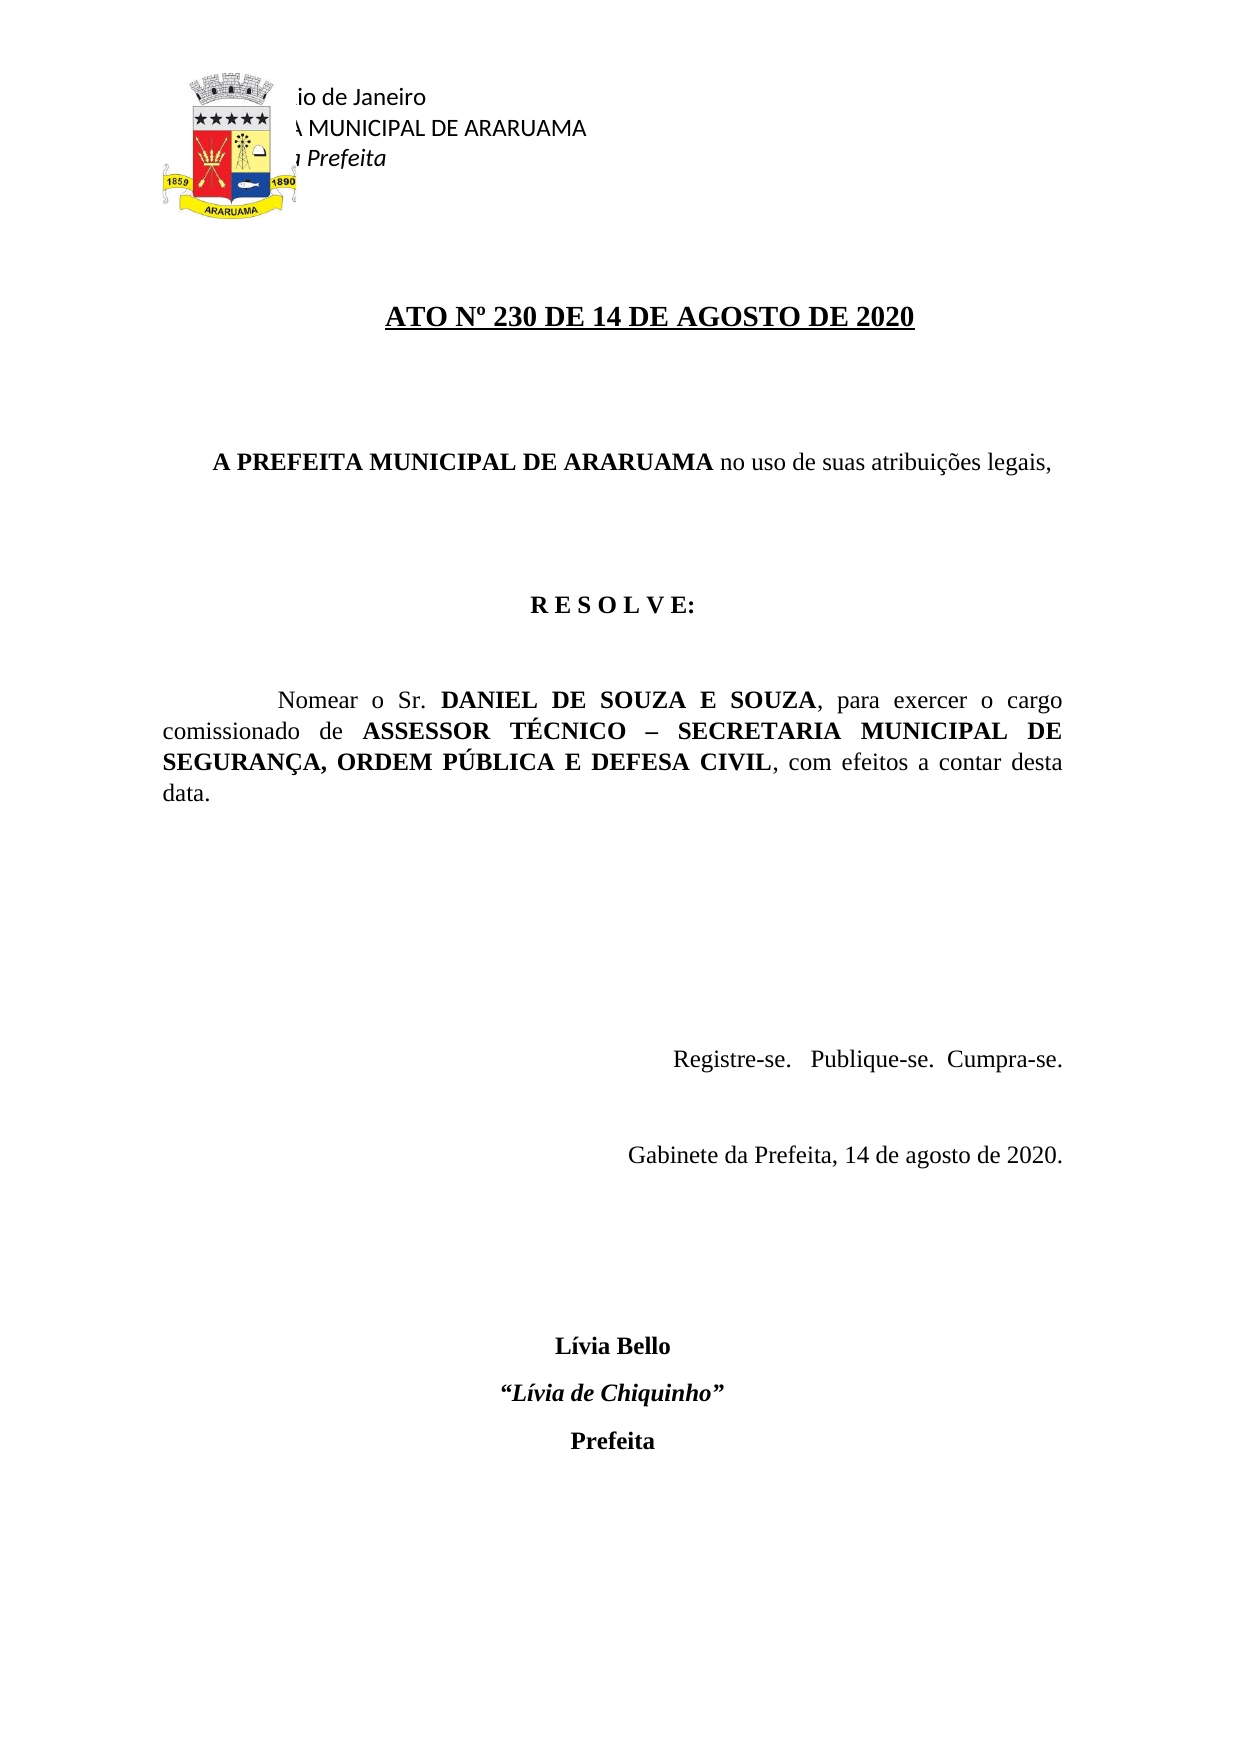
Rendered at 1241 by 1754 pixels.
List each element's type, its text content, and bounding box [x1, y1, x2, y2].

text Lívia Bello [162, 1331, 1063, 1359]
text R E S O L V E: [162, 590, 1063, 619]
text Nomear o Sr. DANIEL DE SOUZA E SOUZA, para exercer o cargo comissionado de ASSESSOR TÉCNICO – SECRETARIA MUNICIPAL DE SEGURANÇA, ORDEM PÚBLICA E DEFESA CIVIL, com efeitos a contar desta data. [162, 685, 1063, 807]
text A PREFEITA MUNICIPAL DE ARARUAMA no uso de suas atribuições legais, [162, 447, 1063, 476]
text Gabinete da Prefeita, 14 de agosto de 2020. [162, 1140, 1063, 1169]
text “Lívia de Chiquinho” [162, 1378, 1063, 1407]
text ATO Nº 230 DE 14 DE AGOSTO DE 2020 [236, 299, 1063, 332]
picture [162, 73, 297, 219]
text Prefeita [162, 1426, 1063, 1455]
text Registre-se. Publique-se. Cumpra-se. [162, 1044, 1063, 1073]
